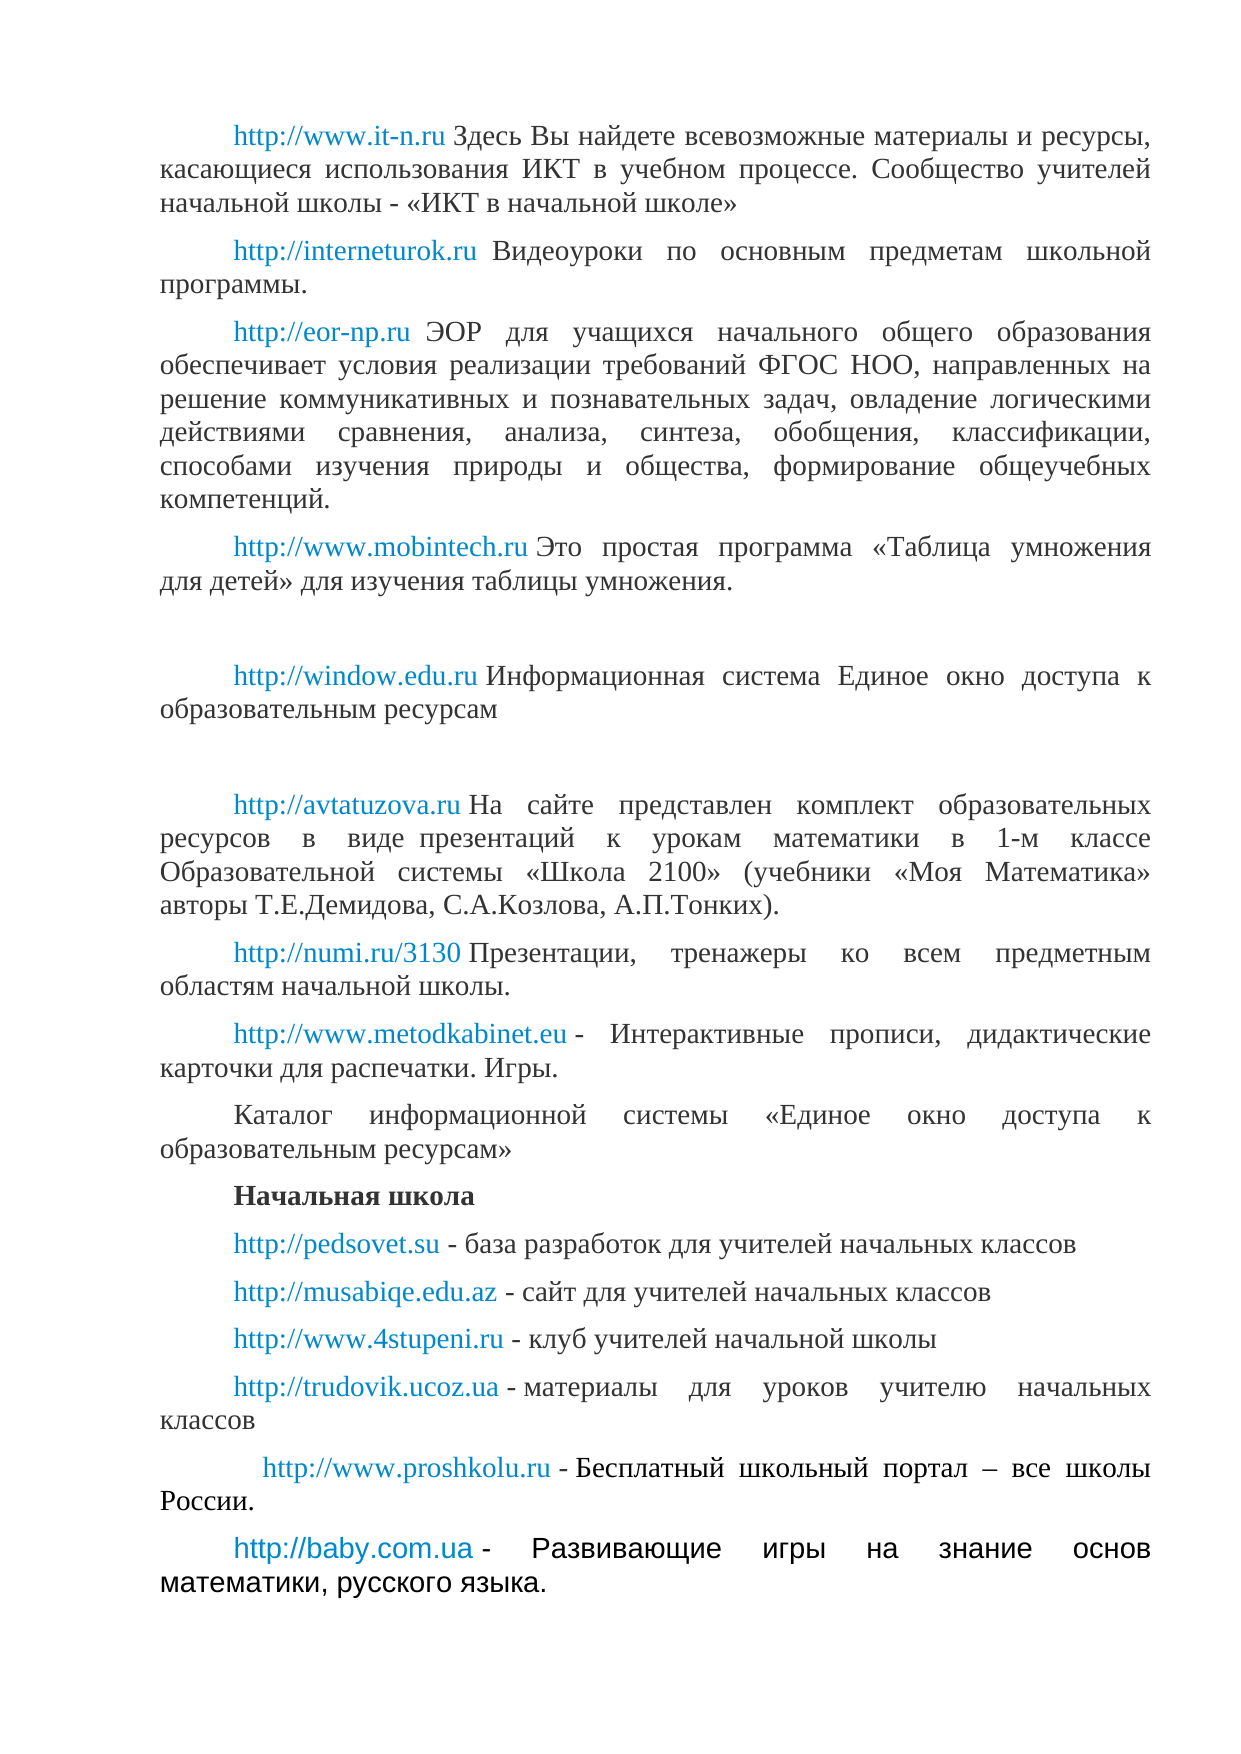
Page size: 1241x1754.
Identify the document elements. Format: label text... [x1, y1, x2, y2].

text http://interneturok.ru Видеоуроки по основным предметам школьной программы. [159, 233, 1152, 300]
text http://www.it-n.ru Здесь Вы найдете всевозможные материалы и ресурсы, касающиеся использования ИКТ в учебном процессе. Сообщество учителей начальной школы - «ИКТ в начальной школе» [159, 118, 1152, 219]
text Каталог информационной системы «Единое окно доступа к образовательным ресурсам» [159, 1097, 1152, 1164]
text Начальная школа [159, 1178, 1152, 1212]
text http://musabiqe.edu.az - сайт для учителей начальных классов [159, 1274, 1152, 1307]
text http://eor-np.ru ЭОР для учащихся начального общего образования обеспечивает условия реализации требований ФГОС НОО, направленных на решение коммуникативных и познавательных задач, овладение логическими действиями сравнения, анализа, синтеза, обобщения, классификации, способами изучения природы и общества, формирование общеучебных компетенций. [159, 314, 1152, 515]
text http://baby.com.ua - Развивающие игры на знание основ математики, русского языка. [159, 1531, 1152, 1598]
text http://pedsovet.su - база разработок для учителей начальных классов [159, 1226, 1152, 1259]
text http://window.edu.ru Информационная система Единое окно доступа к образовательным ресурсам [159, 658, 1152, 725]
text http://www.4stupeni.ru - клуб учителей начальной школы [159, 1321, 1152, 1355]
text http://numi.ru/3130 Презентации, тренажеры ко всем предметным областям начальной школы. [159, 935, 1152, 1002]
text http://www.mobintech.ru Это простая программа «Таблица умножения для детей» для изучения таблицы умножения. [159, 529, 1152, 596]
text http://www.proshkolu.ru - Бесплатный школьный портал – все школы России. [159, 1450, 1152, 1517]
text http://trudovik.ucoz.ua - материалы для уроков учителю начальных классов [159, 1369, 1152, 1436]
text http://www.metodkabinet.eu - Интерактивные прописи, дидактические карточки для распечатки. Игры. [159, 1016, 1152, 1083]
text http://avtatuzova.ru На сайте представлен комплект образовательных ресурсов в виде презентаций к урокам математики в 1-м классе Образовательной системы «Школа 2100» (учебники «Моя Математика» авторы Т.Е.Демидова, С.А.Козлова, А.П.Тонких). [159, 787, 1152, 921]
